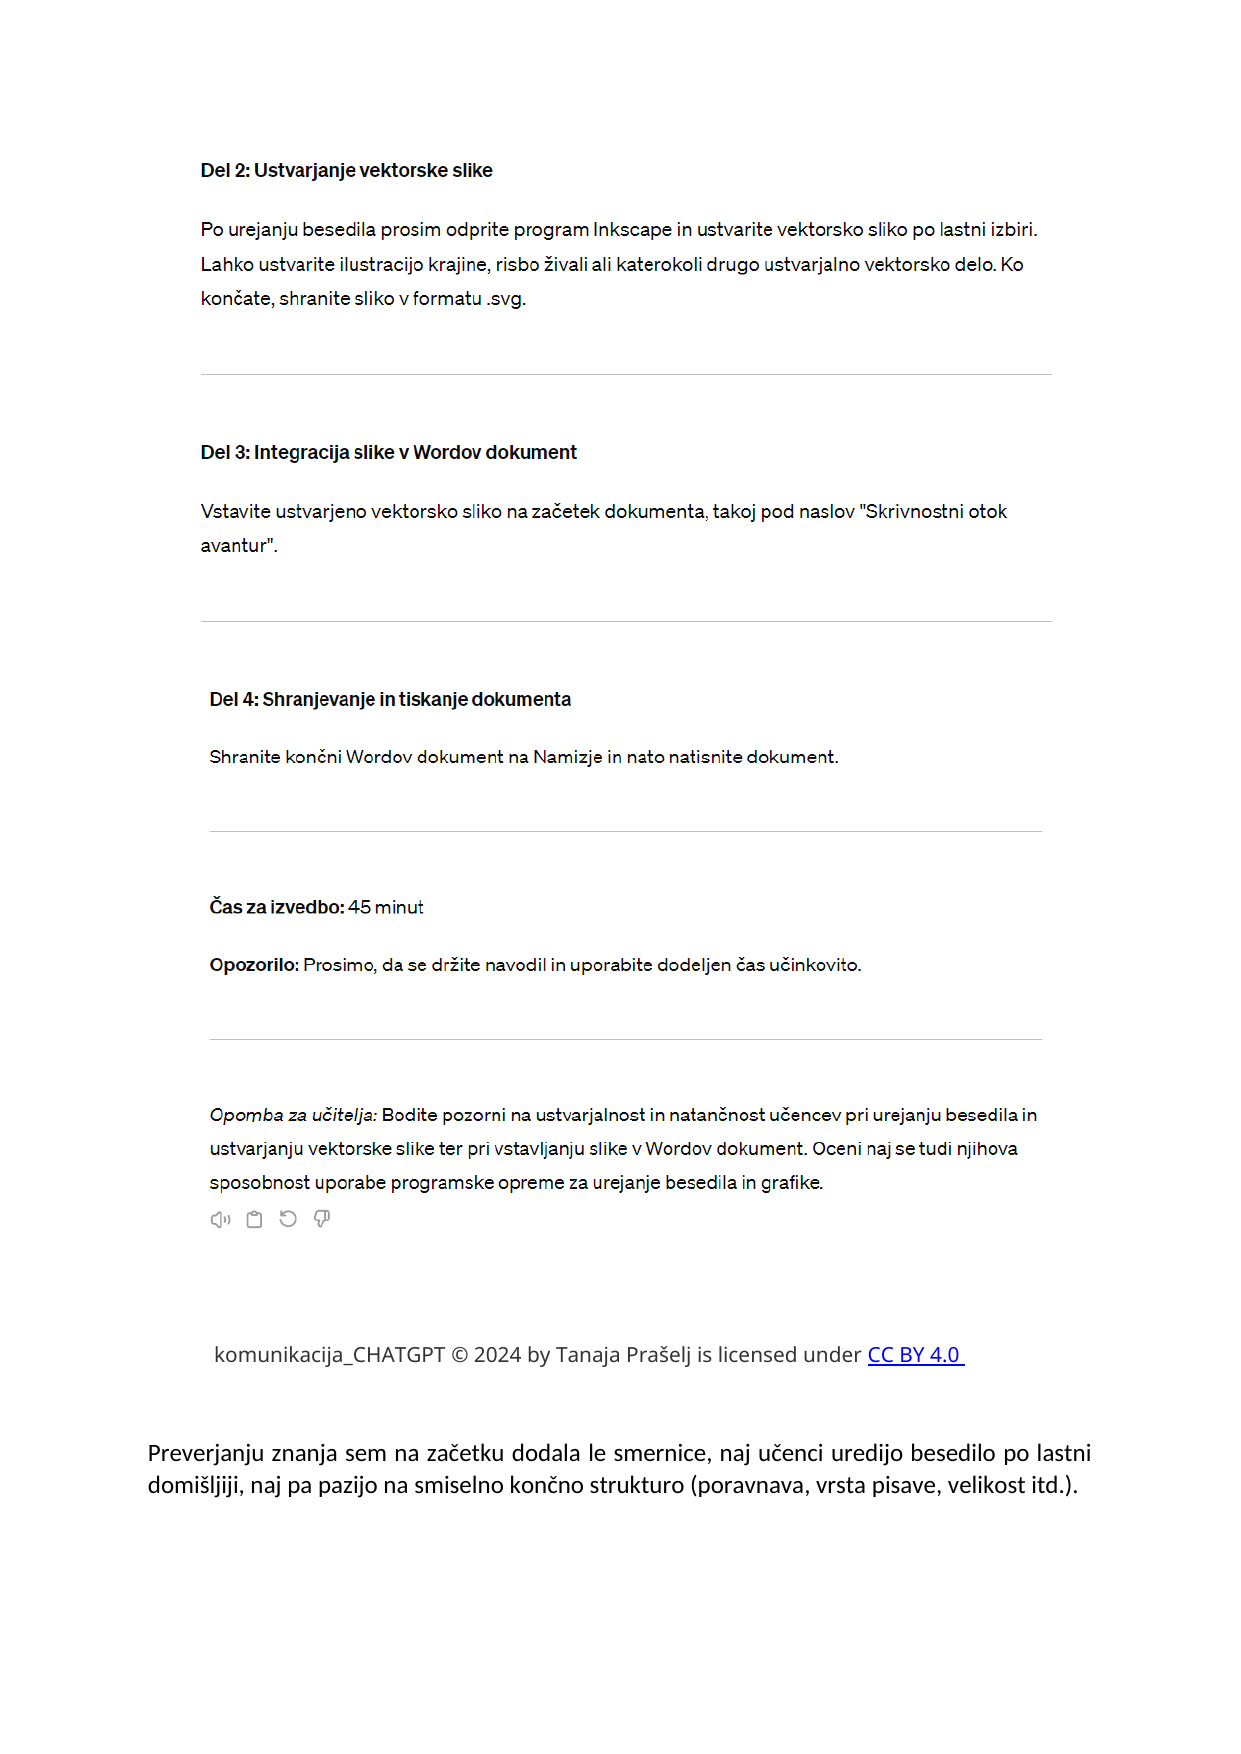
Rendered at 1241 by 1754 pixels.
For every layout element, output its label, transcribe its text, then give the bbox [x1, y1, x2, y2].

picture [181, 147, 1060, 656]
text komunikacija_CHATGPT © 2024 by Tanaja Prašelj is licensed under CC BY 4.0 [148, 1331, 1093, 1368]
picture [197, 684, 1043, 1245]
text Preverjanju znanja sem na začetku dodala le smernice, naj učenci uredijo besedilo po lastni domišljiji, naj pa pazijo na smiselno končno strukturo (poravnava, vrsta pisave, velikost itd.). [148, 1437, 1093, 1500]
